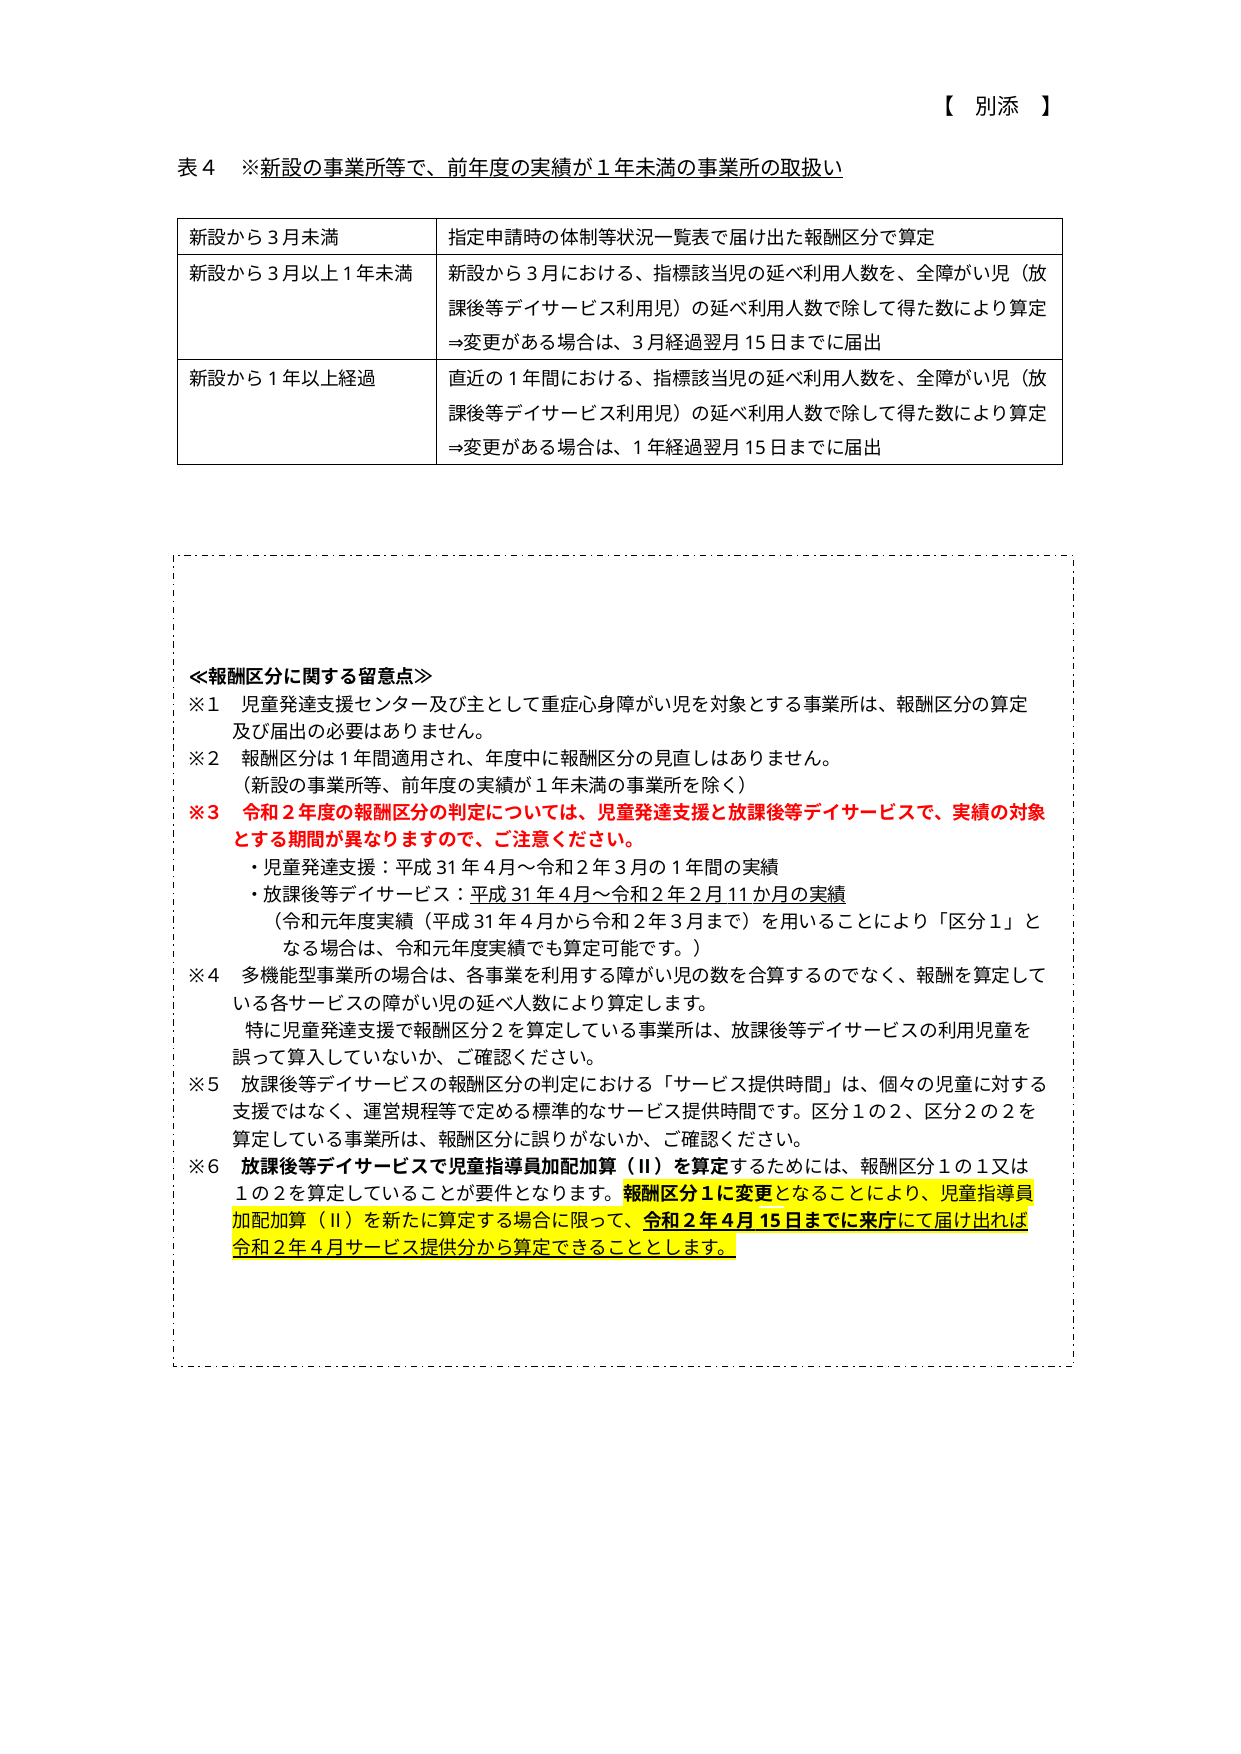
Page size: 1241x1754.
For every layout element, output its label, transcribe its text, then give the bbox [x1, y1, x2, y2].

table_cell 直近の1年間における、指標該当児の延べ利用人数を、全障がい児（放課後等デイサービス利用児）の延べ利用人数で除して得た数により算定 ⇒変更がある場合は、1年経過翌月15日までに届出 [437, 360, 1062, 464]
table_cell 新設から3月以上1年未満 [178, 255, 436, 359]
table_header 新設から3月未満 [178, 219, 436, 254]
text 表４ ※新設の事業所等で、前年度の実績が１年未満の事業所の取扱い [177, 148, 1063, 183]
table_header 指定申請時の体制等状況一覧表で届け出た報酬区分で算定 [437, 219, 1062, 254]
table_cell 新設から1年以上経過 [178, 360, 436, 464]
table_cell 新設から3月における、指標該当児の延べ利用人数を、全障がい児（放課後等デイサービス利用児）の延べ利用人数で除して得た数により算定 ⇒変更がある場合は、3月経過翌月15日までに届出 [437, 255, 1062, 359]
